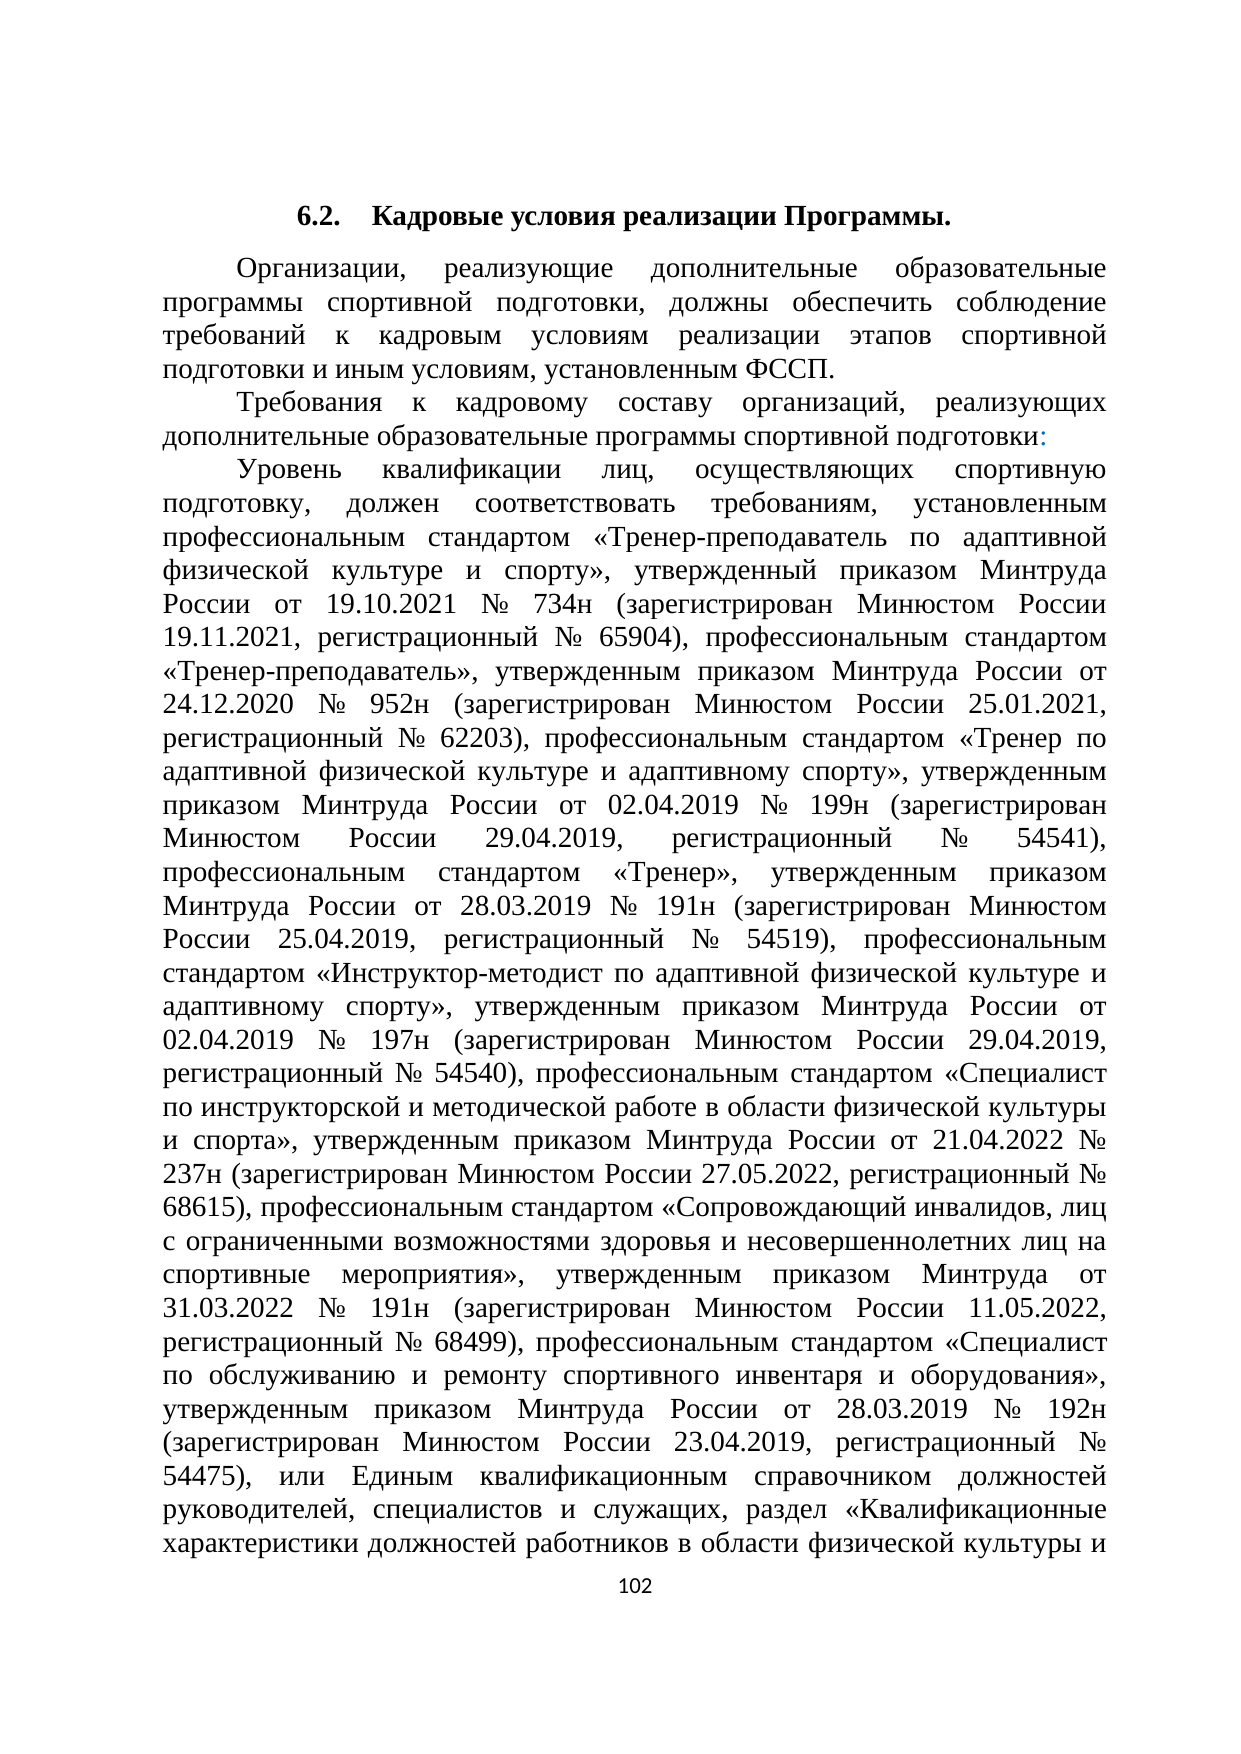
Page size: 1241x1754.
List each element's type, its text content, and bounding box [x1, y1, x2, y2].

text Организации, реализующие дополнительные образовательные программы спортивной подготовки, должны обеспечить соблюдение требований к кадровым условиям реализации этапов спортивной подготовки и иным условиям, установленным ФССП. [162, 248, 1107, 384]
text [162, 452, 1107, 1558]
text Требования к кадровому составу организаций, реализующих дополнительные образовательные программы спортивной подготовки: [162, 384, 1107, 452]
list Кадровые условия реализации Программы. [297, 198, 1107, 232]
